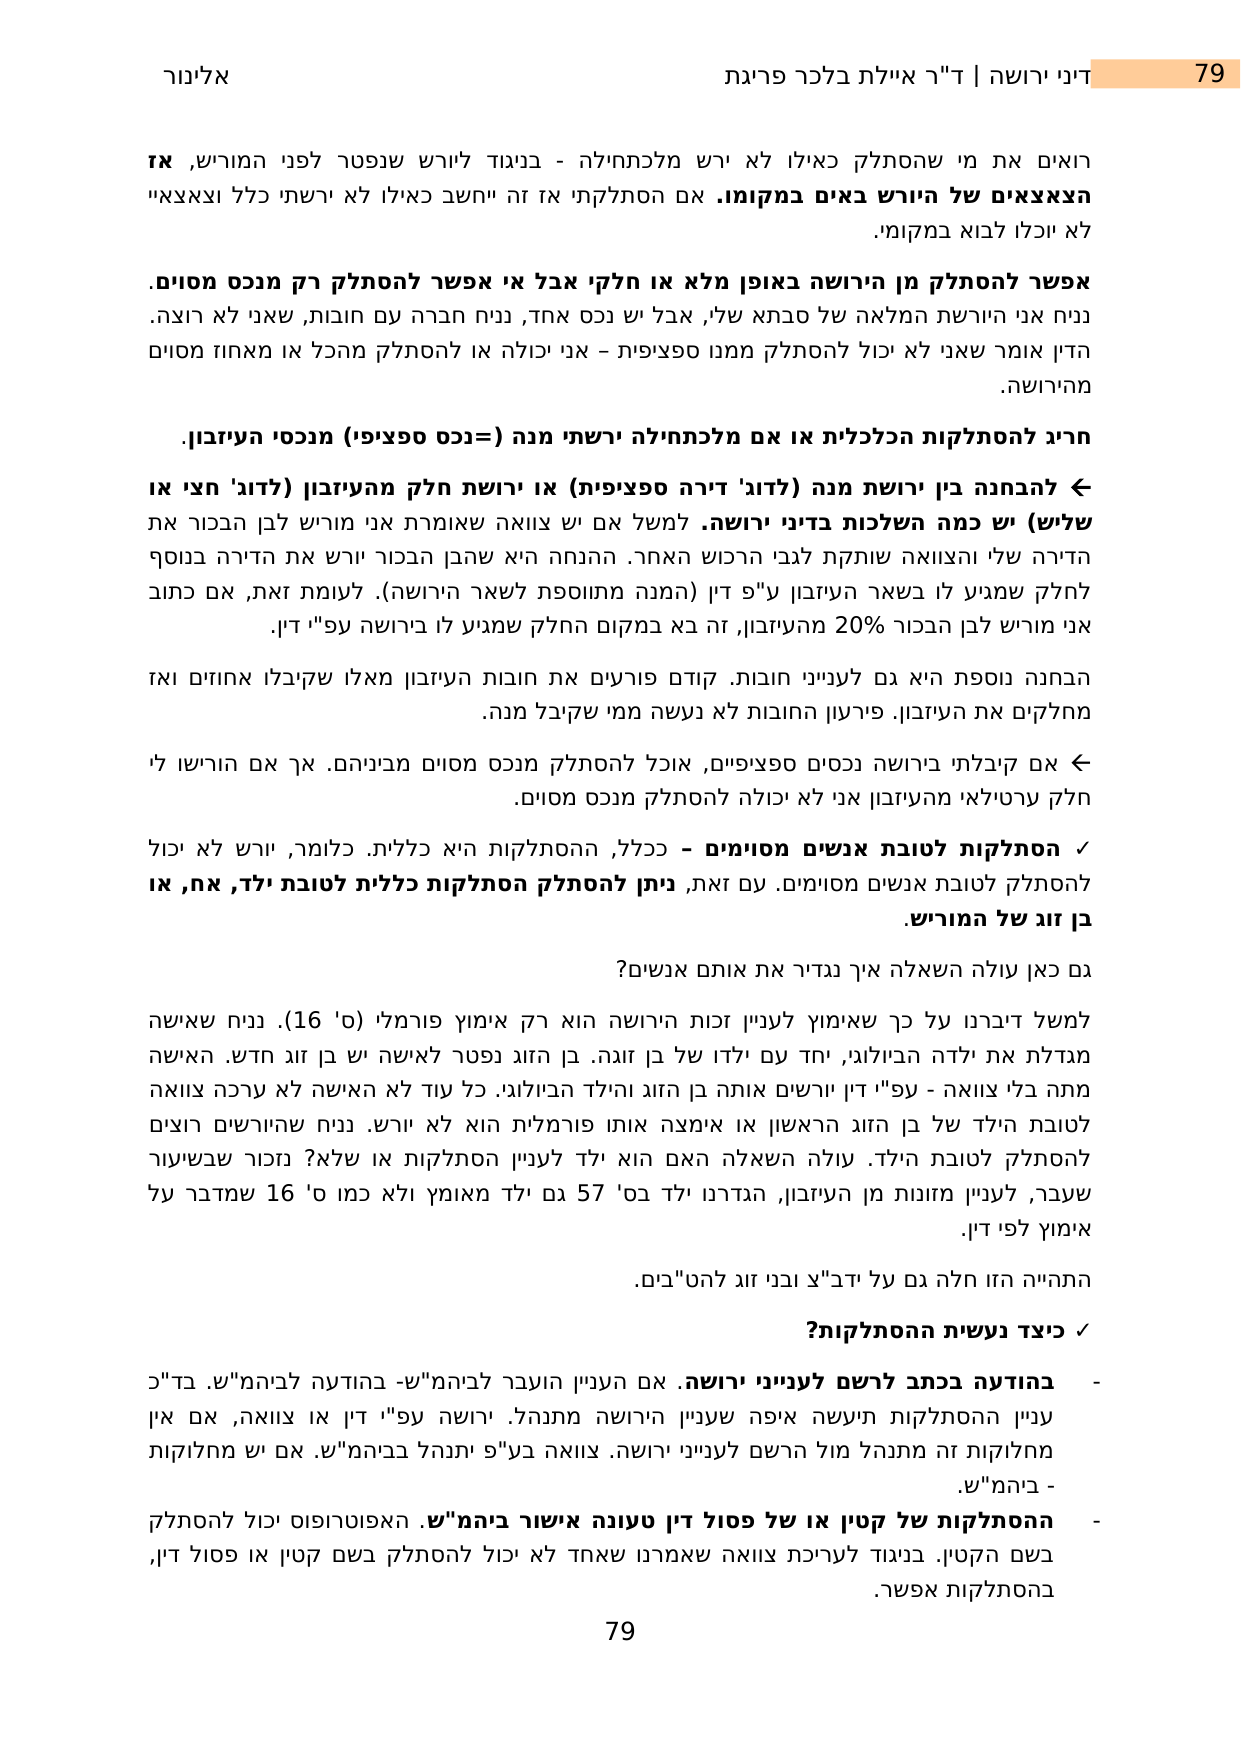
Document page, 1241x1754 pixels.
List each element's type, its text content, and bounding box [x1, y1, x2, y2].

text אם קיבלתי בירושה נכסים ספציפיים, אוכל להסתלק מנכס מסוים מביניהם. אך אם הורישו לי חלק ערטילאי מהעיזבון אני לא יכולה להסתלק מנכס מסוים. [148, 750, 1092, 811]
text הבחנה נוספת היא גם לענייני חובות. קודם פורעים את חובות העיזבון מאלו שקיבלו אחוזים ואז מחלקים את העיזבון. פירעון החובות לא נעשה ממי שקיבל מנה. [148, 664, 1092, 725]
list ההסתלקות של קטין או של פסול דין טעונה אישור ביהמ"ש. האפוטרופוס יכול להסתלק בשם הקטין. בניגוד לעריכת צוואה שאמרנו שאחד לא יכול להסתלק בשם קטין או פסול דין, בהסתלקות אפשר. [148, 1507, 1092, 1603]
list בהודעה בכתב לרשם לענייני ירושה. אם העניין הועבר לביהמ"ש- בהודעה לביהמ"ש. בד"כ עניין ההסתלקות תיעשה איפה שעניין הירושה מתנהל. ירושה עפ"י דין או צוואה, אם אין מחלוקות זה מתנהל מול הרשם לענייני ירושה. צוואה בע"פ יתנהל בביהמ"ש. אם יש מחלוקות - ביהמ"ש. [148, 1368, 1092, 1499]
text חריג להסתלקות הכלכלית או אם מלכתחילה ירשתי מנה (=נכס ספציפי) מנכסי העיזבון. [148, 423, 1092, 450]
text התהייה הזו חלה גם על ידב"צ ובני זוג להט"בים. [148, 1266, 1092, 1293]
text גם כאן עולה השאלה איך נגדיר את אותם אנשים? [148, 956, 1092, 983]
text רואים את מי שהסתלק כאילו לא ירש מלכתחילה - בניגוד ליורש שנפטר לפני המוריש, אז הצאצאים של היורש באים במקומו. אם הסתלקתי אז זה ייחשב כאילו לא ירשתי כלל וצאצאיי לא יוכלו לבוא במקומי. [148, 148, 1092, 243]
text ✓ הסתלקות לטובת אנשים מסוימים – ככלל, ההסתלקות היא כללית. כלומר, יורש לא יכול להסתלק לטובת אנשים מסוימים. עם זאת, ניתן להסתלק הסתלקות כללית לטובת ילד, אח, או בן זוג של המוריש. [148, 836, 1092, 931]
text ✓ כיצד נעשית ההסתלקות? [148, 1317, 1092, 1344]
text להבחנה בין ירושת מנה (לדוג' דירה ספציפית) או ירושת חלק מהעיזבון (לדוג' חצי או שליש) יש כמה השלכות בדיני ירושה. למשל אם יש צוואה שאומרת אני מוריש לבן הבכור את הדירה שלי והצוואה שותקת לגבי הרכוש האחר. ההנחה היא שהבן הבכור יורש את הדירה בנוסף לחלק שמגיע לו בשאר העיזבון ע"פ דין (המנה מתווספת לשאר הירושה). לעומת זאת, אם כתוב אני מוריש לבן הבכור 20% מהעיזבון, זה בא במקום החלק שמגיע לו בירושה עפ"י דין. [148, 474, 1092, 639]
text אפשר להסתלק מן הירושה באופן מלא או חלקי אבל אי אפשר להסתלק רק מנכס מסוים. נניח אני היורשת המלאה של סבתא שלי, אבל יש נכס אחד, נניח חברה עם חובות, שאני לא רוצה. הדין אומר שאני לא יכול להסתלק ממנו ספציפית – אני יכולה או להסתלק מהכל או מאחוז מסוים מהירושה. [148, 268, 1092, 398]
text למשל דיברנו על כך שאימוץ לעניין זכות הירושה הוא רק אימוץ פורמלי (ס' 16). נניח שאישה מגדלת את ילדה הביולוגי, יחד עם ילדו של בן זוגה. בן הזוג נפטר לאישה יש בן זוג חדש. האישה מתה בלי צוואה - עפ"י דין יורשים אותה בן הזוג והילד הביולוגי. כל עוד לא האישה לא ערכה צוואה לטובת הילד של בן הזוג הראשון או אימצה אותו פורמלית הוא לא יורש. נניח שהיורשים רוצים להסתלק לטובת הילד. עולה השאלה האם הוא ילד לעניין הסתלקות או שלא? נזכור שבשיעור שעבר, לעניין מזונות מן העיזבון, הגדרנו ילד בס' 57 גם ילד מאומץ ולא כמו ס' 16 שמדבר על אימוץ לפי דין. [148, 1007, 1092, 1241]
